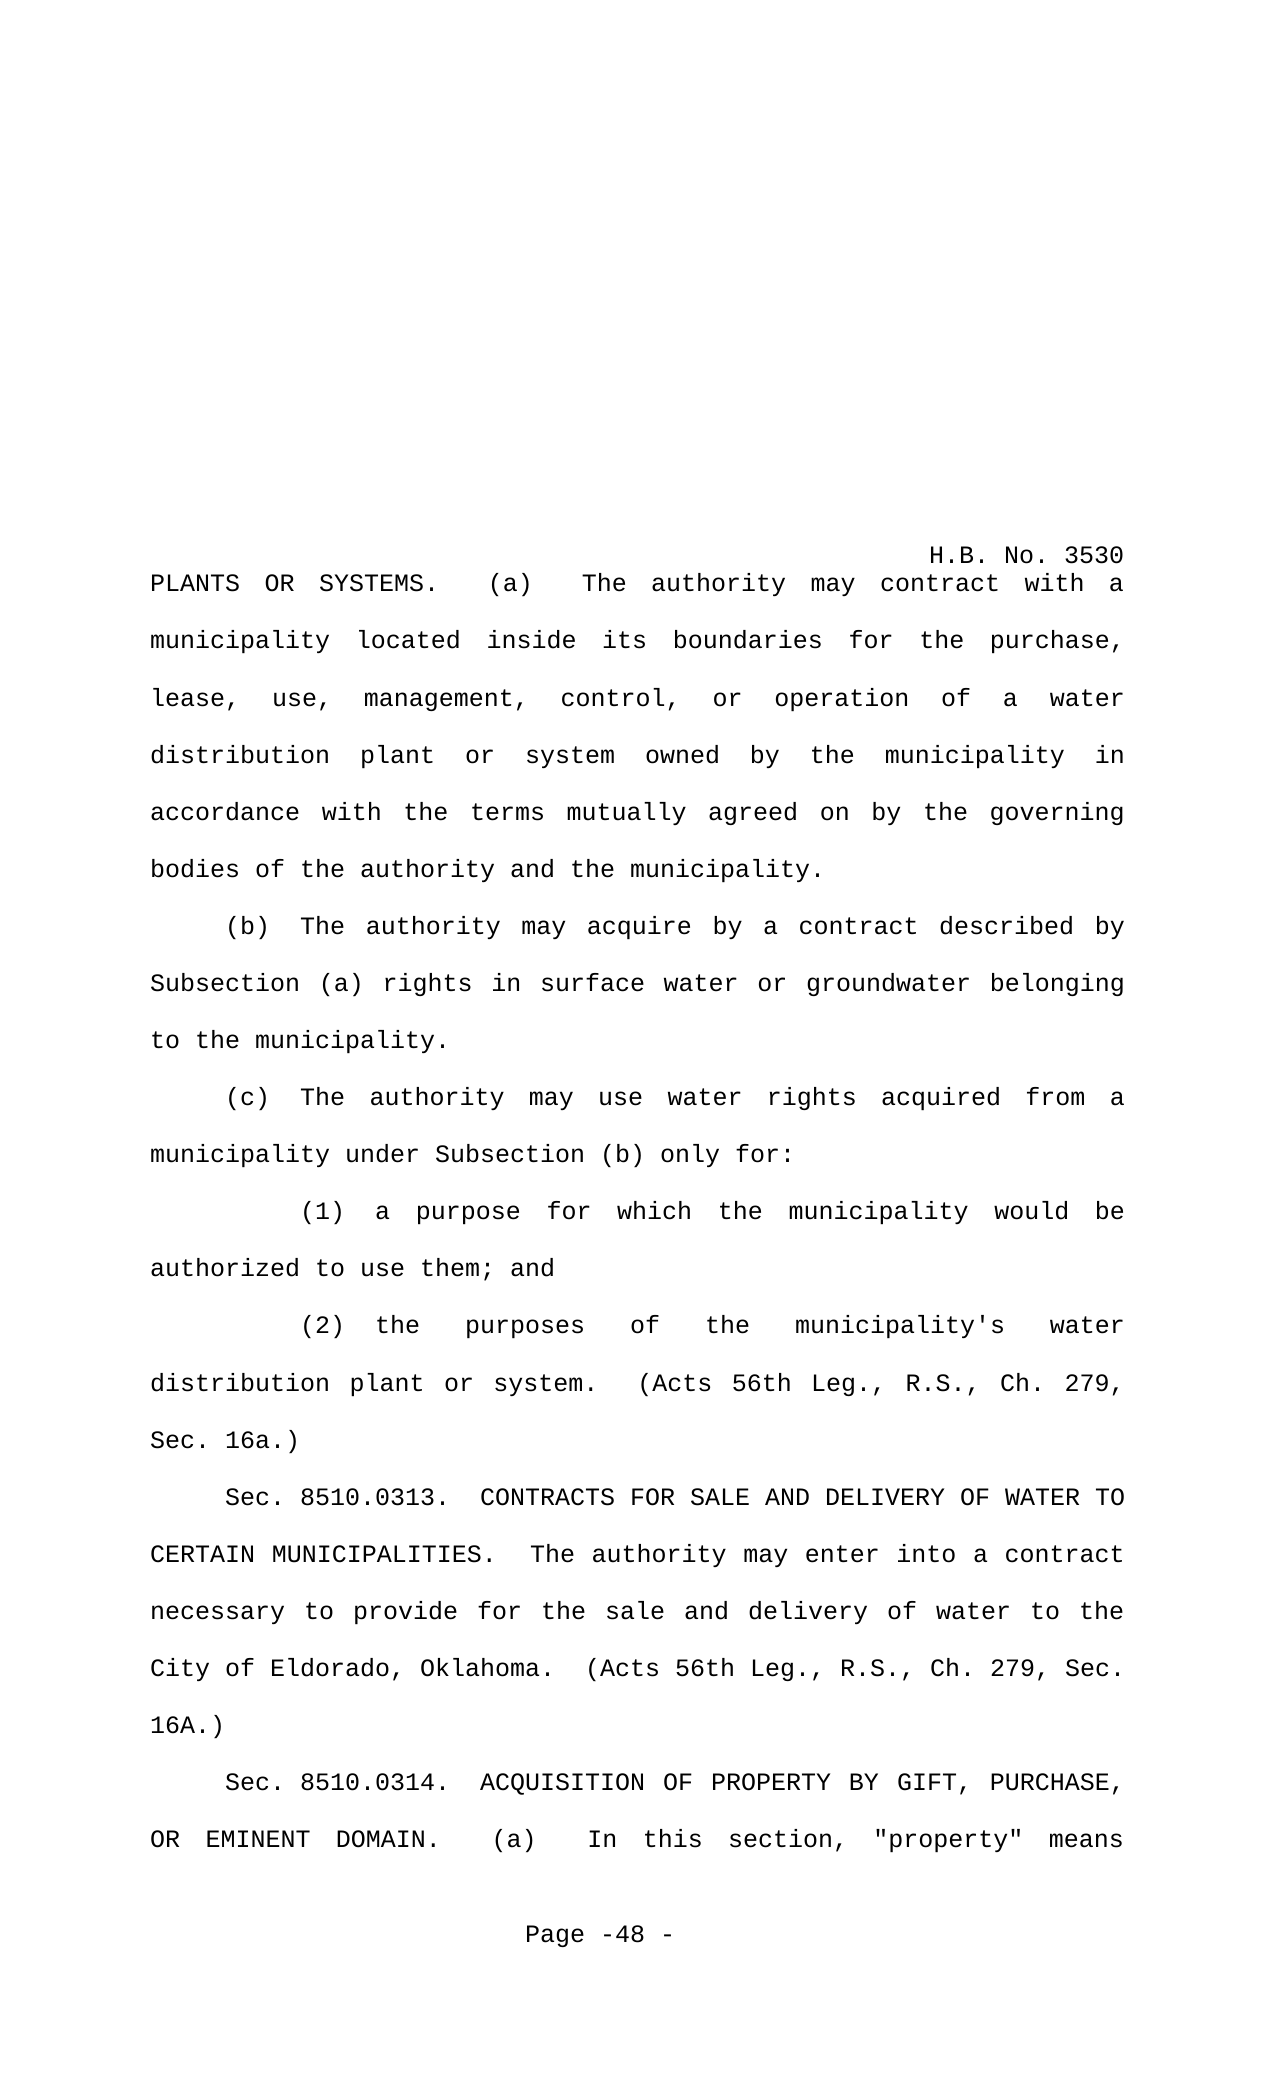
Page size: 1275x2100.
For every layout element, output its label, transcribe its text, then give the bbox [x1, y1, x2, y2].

text (2) the purposes of the municipality's water distribution plant or system. (Acts 56th Leg., R.S., Ch. 279, Sec. 16a.) [150, 1313, 1125, 1456]
text (1) a purpose for which the municipality would be authorized to use them; and [150, 1199, 1125, 1284]
text (b) The authority may acquire by a contract described by Subsection (a) rights in surface water or groundwater belonging to the municipality. [150, 913, 1125, 1056]
text Sec. 8510.0313. CONTRACTS FOR SALE AND DELIVERY OF WATER TO CERTAIN MUNICIPALITIES. The authority may enter into a contract necessary to provide for the sale and delivery of water to the City of Eldorado, Oklahoma. (Acts 56th Leg., R.S., Ch. 279, Sec. 16A.) [150, 1484, 1125, 1741]
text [150, 571, 1125, 885]
text (c) The authority may use water rights acquired from a municipality under Subsection (b) only for: [150, 1084, 1125, 1170]
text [150, 1769, 1125, 1855]
